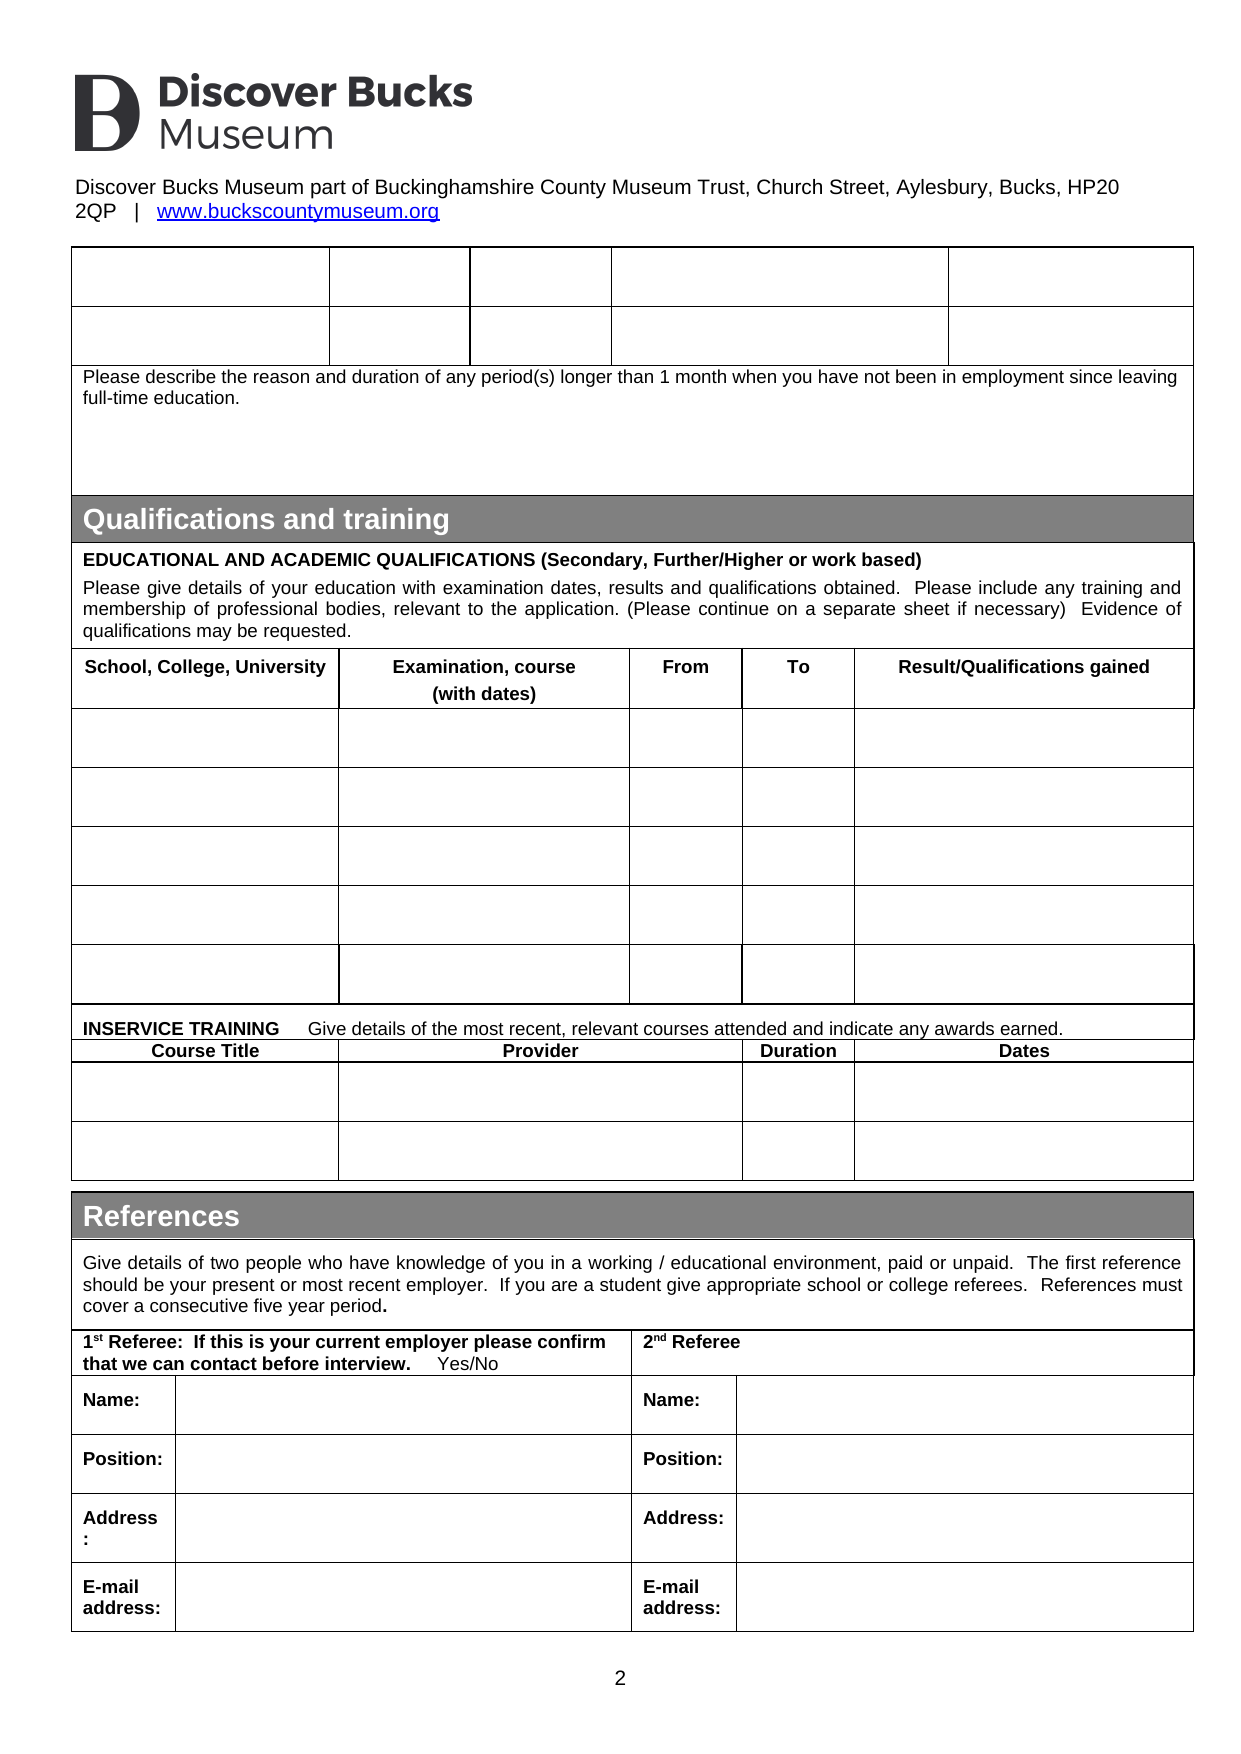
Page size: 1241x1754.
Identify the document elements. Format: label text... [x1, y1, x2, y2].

table_cell Result/Qualifications gained [855, 649, 1193, 708]
table_cell [855, 1063, 1193, 1121]
table_cell Address: [72, 1494, 175, 1562]
table_cell [72, 248, 329, 306]
table_cell [330, 248, 469, 306]
table_cell [855, 768, 1193, 826]
table_cell [630, 709, 742, 767]
table_cell [339, 1063, 742, 1121]
table_cell Duration [743, 1040, 854, 1061]
table_cell Course Title [72, 1040, 338, 1061]
table_cell Name: [632, 1376, 736, 1434]
table_cell [176, 1563, 631, 1631]
table_cell Name: [72, 1376, 175, 1434]
table_cell [949, 307, 1193, 364]
table_cell [72, 1063, 338, 1121]
table_cell [630, 827, 742, 885]
table_cell [612, 248, 948, 306]
picture [75, 73, 472, 151]
table_cell Please describe the reason and duration of any period(s) longer than 1 month when you have not been in employment since leaving full-time education. [72, 366, 1193, 494]
table_cell [72, 886, 338, 944]
table_cell Position: [72, 1435, 175, 1493]
table_cell [743, 1122, 854, 1179]
table_cell [339, 827, 629, 885]
table_cell [176, 1494, 631, 1562]
table_cell [72, 709, 338, 767]
table_cell [855, 827, 1193, 885]
table_cell School, College, University [72, 649, 338, 708]
table_cell [743, 1063, 854, 1121]
table_cell [743, 768, 854, 826]
table_cell [72, 827, 338, 885]
table_cell [330, 307, 469, 364]
table_cell [72, 307, 329, 364]
table_cell Dates [855, 1040, 1193, 1061]
table_cell INSERVICE TRAINING Give details of the most recent, relevant courses attended and indicate any awards earned. [72, 1005, 1193, 1039]
table_cell E-mail address: [72, 1563, 175, 1631]
table_cell Position: [632, 1435, 736, 1493]
table_cell E-mail address: [632, 1563, 736, 1631]
table_cell [630, 886, 742, 944]
table_cell [176, 1435, 631, 1493]
table_cell [339, 886, 629, 944]
table_cell [855, 945, 1193, 1003]
table_cell [339, 1122, 742, 1179]
table_cell [743, 709, 854, 767]
table_cell [339, 768, 629, 826]
table_cell [630, 945, 741, 1003]
table_cell 2nd Referee [632, 1331, 1193, 1375]
table_cell [72, 1122, 338, 1179]
table_cell Give details of two people who have knowledge of you in a working / educational environment, paid or unpaid. The first reference should be your present or most recent employer. If you are a student give appropriate school or college referees. References must cover a consecutive five year period. [72, 1240, 1193, 1329]
table_cell To [743, 649, 854, 708]
table_cell [630, 768, 742, 826]
table_cell [737, 1494, 1193, 1562]
table_cell [743, 886, 854, 944]
table_cell [737, 1435, 1193, 1493]
table_cell [743, 945, 854, 1003]
table_cell [72, 945, 338, 1003]
table_cell [471, 307, 611, 364]
table_cell [339, 709, 629, 767]
table_cell [855, 886, 1193, 944]
table_cell References [72, 1193, 1193, 1238]
table_cell Provider [339, 1040, 742, 1061]
table_cell Address: [632, 1494, 736, 1562]
table_cell [737, 1376, 1193, 1434]
table_cell EDUCATIONAL AND ACADEMIC QUALIFICATIONS (Secondary, Further/Higher or work based) Please give details of your education with examination dates, results and qualifications obtained. Please include any training and membership of professional bodies, relevant to the application. (Please continue on a separate sheet if necessary) Evidence of qualifications may be requested. [72, 543, 1193, 648]
table_cell [855, 1122, 1193, 1179]
table_cell Examination, course (with dates) [340, 649, 629, 708]
table_cell [176, 1376, 631, 1434]
table_cell Qualifications and training [72, 496, 1193, 542]
table_cell [949, 248, 1193, 306]
table_cell [72, 768, 338, 826]
table_cell [340, 945, 629, 1003]
table_cell [612, 307, 948, 364]
table_cell From [630, 649, 741, 708]
table_cell [855, 709, 1193, 767]
table_cell [743, 827, 854, 885]
table_cell [71, 1181, 1194, 1191]
table_cell [471, 248, 611, 306]
table_cell [737, 1563, 1193, 1631]
table_cell 1st Referee: If this is your current employer please confirm that we can contact before interview. Yes/No [72, 1331, 631, 1375]
